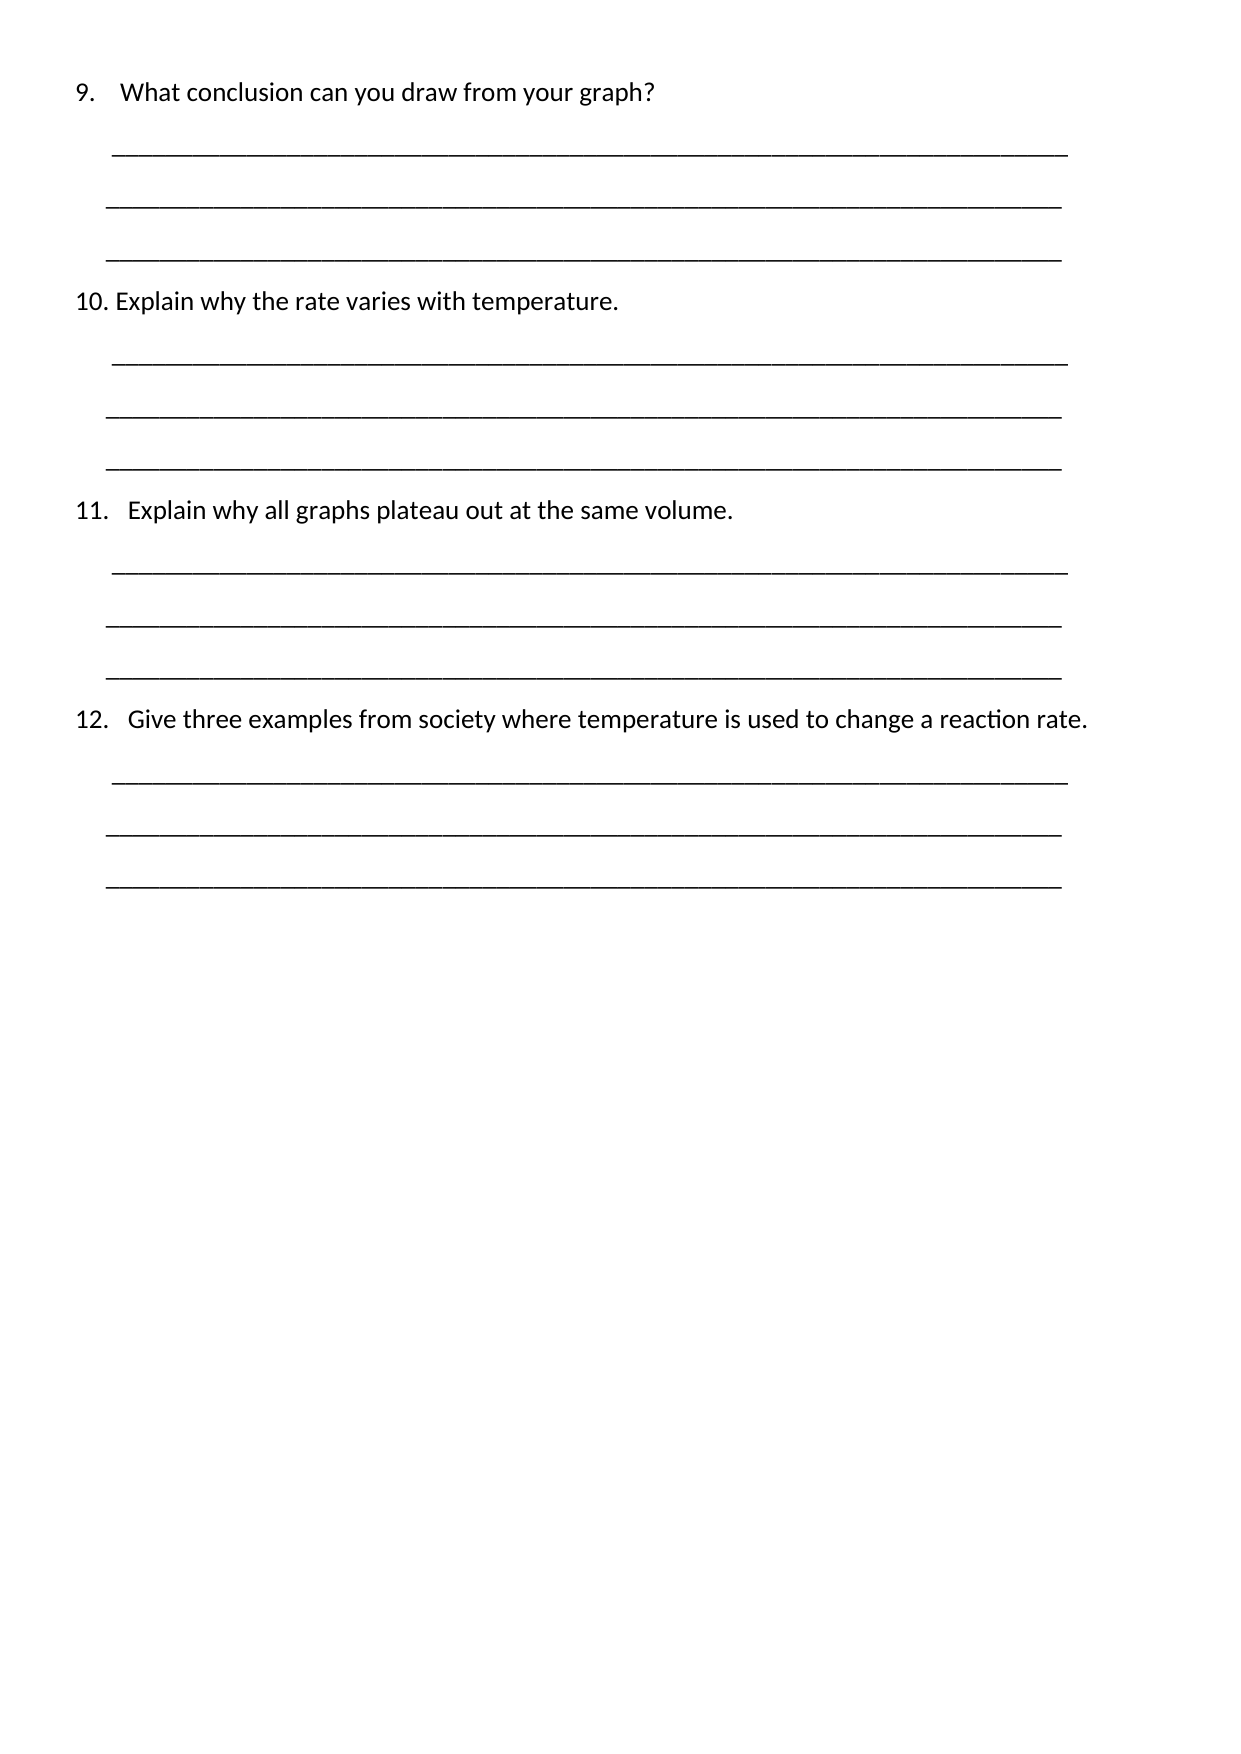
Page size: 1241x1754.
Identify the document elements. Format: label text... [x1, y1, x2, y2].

text 11. Explain why all graphs plateau out at the same volume. [75, 493, 1165, 526]
text _______________________________________________________________________ [75, 859, 1165, 892]
text _______________________________________________________________________ [75, 441, 1165, 474]
text _______________________________________________________________________ [75, 650, 1165, 683]
text 10. Explain why the rate varies with temperature. [75, 284, 1165, 317]
text _______________________________________________________________________ [75, 389, 1165, 422]
text _______________________________________________________________________ [75, 336, 1165, 369]
text _______________________________________________________________________ [75, 232, 1165, 265]
text _______________________________________________________________________ [75, 179, 1165, 213]
text 9. What conclusion can you draw from your graph? [75, 75, 1165, 108]
text _______________________________________________________________________ [75, 755, 1165, 788]
text _______________________________________________________________________ [75, 127, 1165, 160]
text 12. Give three examples from society where temperature is used to change a reaction rate. [75, 702, 1165, 736]
text _______________________________________________________________________ [75, 546, 1165, 579]
text _______________________________________________________________________ [75, 807, 1165, 840]
text _______________________________________________________________________ [75, 598, 1165, 631]
